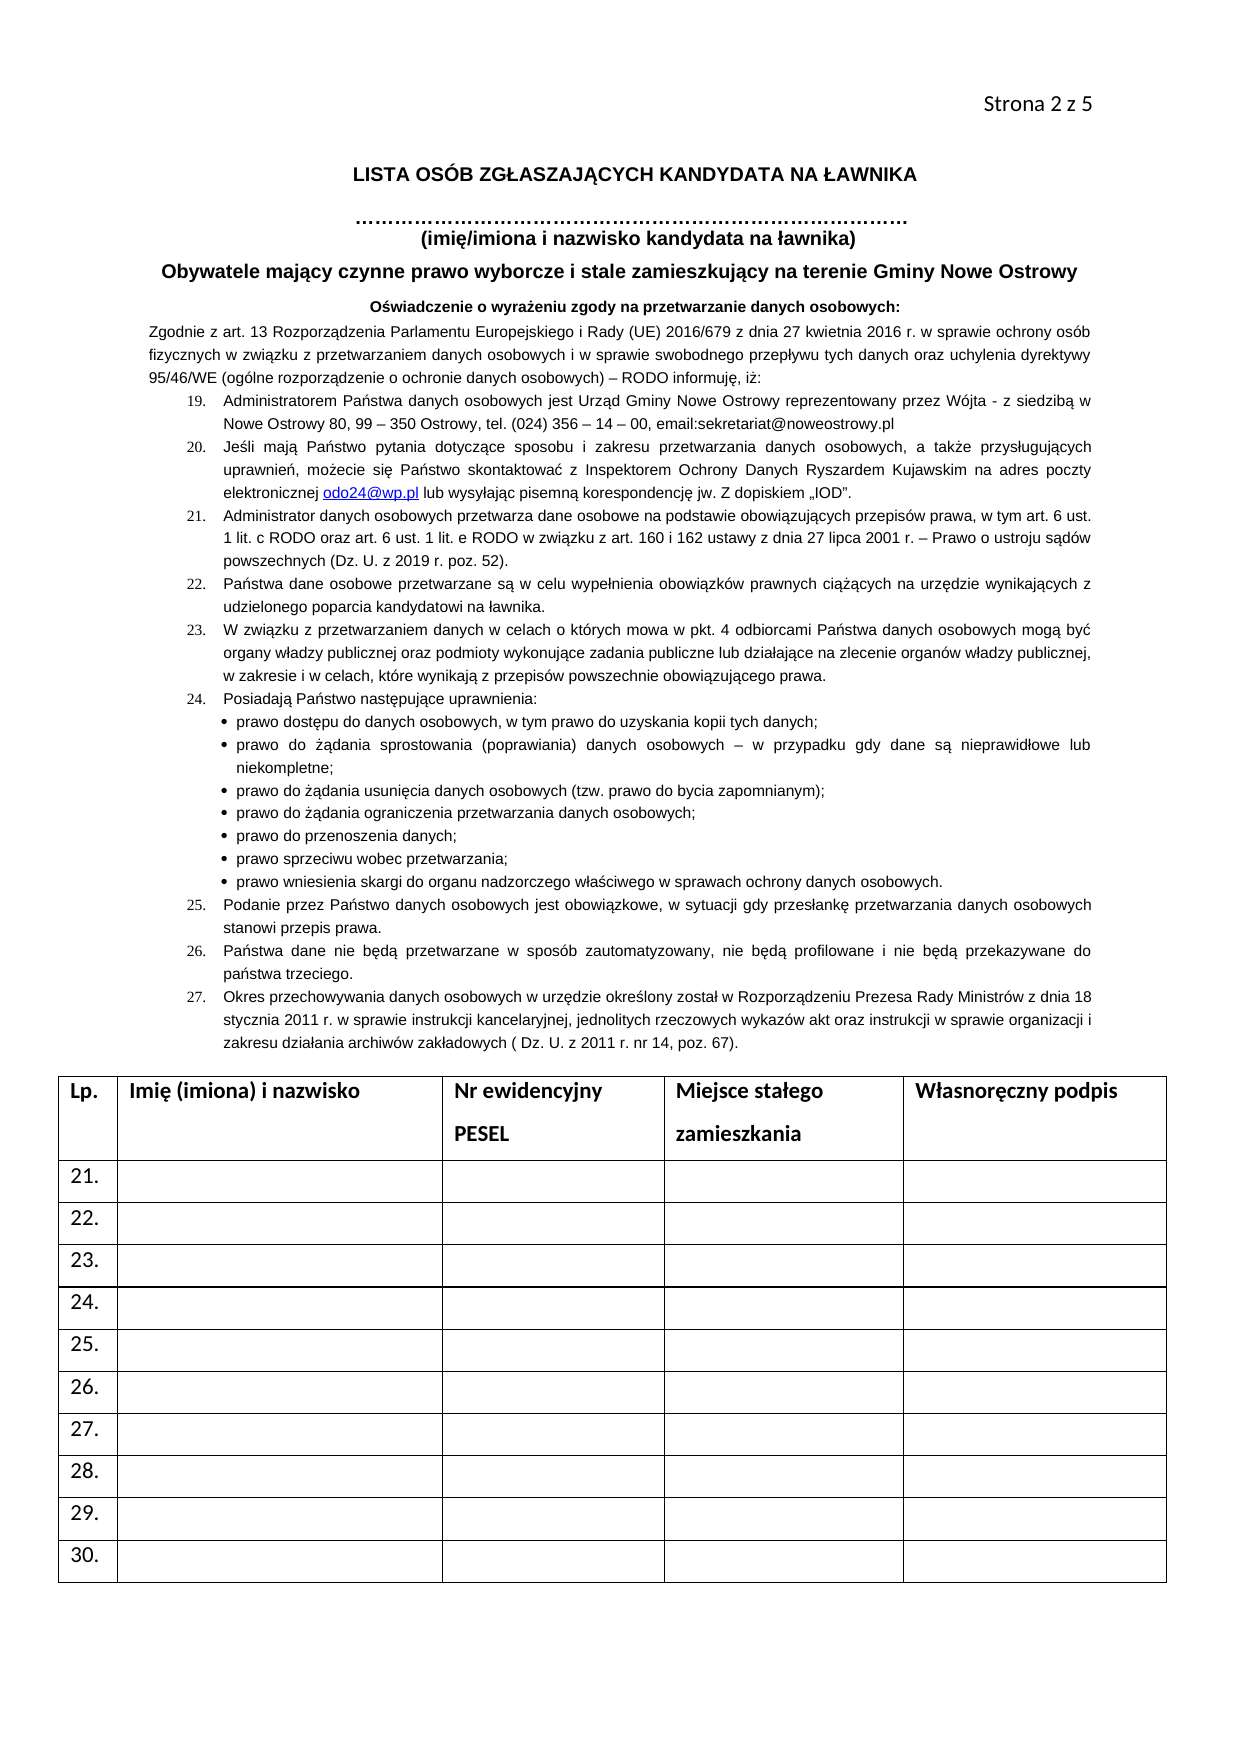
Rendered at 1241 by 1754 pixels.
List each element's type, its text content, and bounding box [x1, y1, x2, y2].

table_cell [904, 1456, 1166, 1497]
table_cell 23. [59, 1245, 117, 1286]
table_cell [118, 1372, 442, 1413]
table_cell [904, 1161, 1166, 1202]
table_cell [443, 1245, 664, 1286]
list prawo wniesienia skargi do organu nadzorczego właściwego w sprawach ochrony danych osobowych. [221, 869, 1093, 892]
table_header Własnoręczny podpis [904, 1077, 1166, 1160]
table_cell [665, 1161, 903, 1202]
table_cell [118, 1203, 442, 1244]
table_cell [904, 1203, 1166, 1244]
table_cell [904, 1330, 1166, 1371]
list prawo do żądania ograniczenia przetwarzania danych osobowych; [221, 801, 1093, 823]
table_header Imię (imiona) i nazwisko [118, 1077, 442, 1160]
table_cell [904, 1372, 1166, 1413]
table_cell 29. [59, 1498, 117, 1539]
table_cell [118, 1541, 442, 1582]
table_cell [665, 1245, 903, 1286]
table_cell 25. [59, 1330, 117, 1371]
table_cell [665, 1498, 903, 1539]
table_cell [443, 1161, 664, 1202]
list Jeśli mają Państwo pytania dotyczące sposobu i zakresu przetwarzania danych osobowych, a także przysługujących uprawnień, możecie się Państwo skontaktować z Inspektorem Ochrony Danych Ryszardem Kujawskim na adres poczty elektronicznej odo24@wp.pl lub wysyłając pisemną korespondencję jw. Z dopiskiem „IOD”. [187, 434, 1093, 503]
table_cell [665, 1330, 903, 1371]
table_header Nr ewidencyjny PESEL [443, 1077, 664, 1160]
table_cell [443, 1541, 664, 1582]
list W związku z przetwarzaniem danych w celach o których mowa w pkt. 4 odbiorcami Państwa danych osobowych mogą być organy władzy publicznej oraz podmioty wykonujące zadania publiczne lub działające na zlecenie organów władzy publicznej, w zakresie i w celach, które wynikają z przepisów powszechnie obowiązującego prawa. [187, 617, 1093, 686]
table_cell 22. [59, 1203, 117, 1244]
list Administrator danych osobowych przetwarza dane osobowe na podstawie obowiązujących przepisów prawa, w tym art. 6 ust. 1 lit. c RODO oraz art. 6 ust. 1 lit. e RODO w związku z art. 160 i 162 ustawy z dnia 27 lipca 2001 r. – Prawo o ustroju sądów powszechnych (Dz. U. z 2019 r. poz. 52). [187, 503, 1093, 571]
table_cell [118, 1330, 442, 1371]
table_cell [443, 1288, 664, 1328]
table_cell [118, 1245, 442, 1286]
table_cell [665, 1414, 903, 1455]
list Państwa dane nie będą przetwarzane w sposób zautomatyzowany, nie będą profilowane i nie będą przekazywane do państwa trzeciego. [187, 938, 1093, 984]
list prawo do przenoszenia danych; [221, 823, 1093, 846]
table_cell [118, 1161, 442, 1202]
table_cell [443, 1456, 664, 1497]
text (imię/imiona i nazwisko kandydata na ławnika) [399, 228, 1093, 250]
text Strona 2 z 5 [148, 89, 1093, 117]
table_cell [904, 1498, 1166, 1539]
table_cell [665, 1288, 903, 1328]
table_cell 21. [59, 1161, 117, 1202]
table_header Lp. [59, 1077, 117, 1160]
table_cell [443, 1372, 664, 1413]
table_cell [118, 1288, 442, 1328]
table_cell [443, 1414, 664, 1455]
table_cell [443, 1330, 664, 1371]
table_cell [665, 1456, 903, 1497]
table_cell [118, 1456, 442, 1497]
list prawo do żądania sprostowania (poprawiania) danych osobowych – w przypadku gdy dane są nieprawidłowe lub niekompletne; [221, 732, 1093, 778]
table_cell 28. [59, 1456, 117, 1497]
list Okres przechowywania danych osobowych w urzędzie określony został w Rozporządzeniu Prezesa Rady Ministrów z dnia 18 stycznia 2011 r. w sprawie instrukcji kancelaryjnej, jednolitych rzeczowych wykazów akt oraz instrukcji w sprawie organizacji i zakresu działania archiwów zakładowych ( Dz. U. z 2011 r. nr 14, poz. 67). [187, 984, 1093, 1053]
table_cell [665, 1372, 903, 1413]
list prawo dostępu do danych osobowych, w tym prawo do uzyskania kopii tych danych; [221, 709, 1093, 732]
table_header Miejsce stałego zamieszkania [665, 1077, 903, 1160]
table_cell [118, 1414, 442, 1455]
table_cell [904, 1288, 1166, 1328]
text ………………………………………………………………………… [354, 207, 1093, 228]
table_cell [443, 1498, 664, 1539]
list prawo do żądania usunięcia danych osobowych (tzw. prawo do bycia zapomnianym); [221, 778, 1093, 801]
table_cell [665, 1203, 903, 1244]
table_cell [904, 1541, 1166, 1582]
text Zgodnie z art. 13 Rozporządzenia Parlamentu Europejskiego i Rady (UE) 2016/679 z dnia 27 kwietnia 2016 r. w sprawie ochrony osób fizycznych w związku z przetwarzaniem danych osobowych i w sprawie swobodnego przepływu tych danych oraz uchylenia dyrektywy 95/46/WE (ogólne rozporządzenie o ochronie danych osobowych) – RODO informuję, iż: [148, 319, 1092, 388]
table_cell [665, 1541, 903, 1582]
table_cell 26. [59, 1372, 117, 1413]
table_cell [443, 1203, 664, 1244]
table_cell 24. [59, 1288, 117, 1328]
text Obywatele mający czynne prawo wyborcze i stale zamieszkujący na terenie Gminy Nowe Ostrowy [161, 250, 1093, 286]
list prawo sprzeciwu wobec przetwarzania; [221, 846, 1093, 869]
list Podanie przez Państwo danych osobowych jest obowiązkowe, w sytuacji gdy przesłankę przetwarzania danych osobowych stanowi przepis prawa. [187, 892, 1093, 938]
list Administratorem Państwa danych osobowych jest Urząd Gminy Nowe Ostrowy reprezentowany przez Wójta - z siedzibą w Nowe Ostrowy 80, 99 – 350 Ostrowy, tel. (024) 356 – 14 – 00, email:sekretariat@noweostrowy.pl [187, 388, 1093, 434]
list Państwa dane osobowe przetwarzane są w celu wypełnienia obowiązków prawnych ciążących na urzędzie wynikających z udzielonego poparcia kandydatowi na ławnika. [187, 571, 1093, 617]
table_cell 30. [59, 1541, 117, 1582]
table_cell [904, 1414, 1166, 1455]
table_cell [904, 1245, 1166, 1286]
text Oświadczenie o wyrażeniu zgody na przetwarzanie danych osobowych: [369, 286, 1093, 319]
table_cell [118, 1498, 442, 1539]
table_cell 27. [59, 1414, 117, 1455]
list Posiadają Państwo następujące uprawnienia: [187, 686, 1093, 709]
text LISTA OSÓB ZGŁASZAJĄCYCH KANDYDATA NA ŁAWNIKA [353, 163, 1093, 186]
